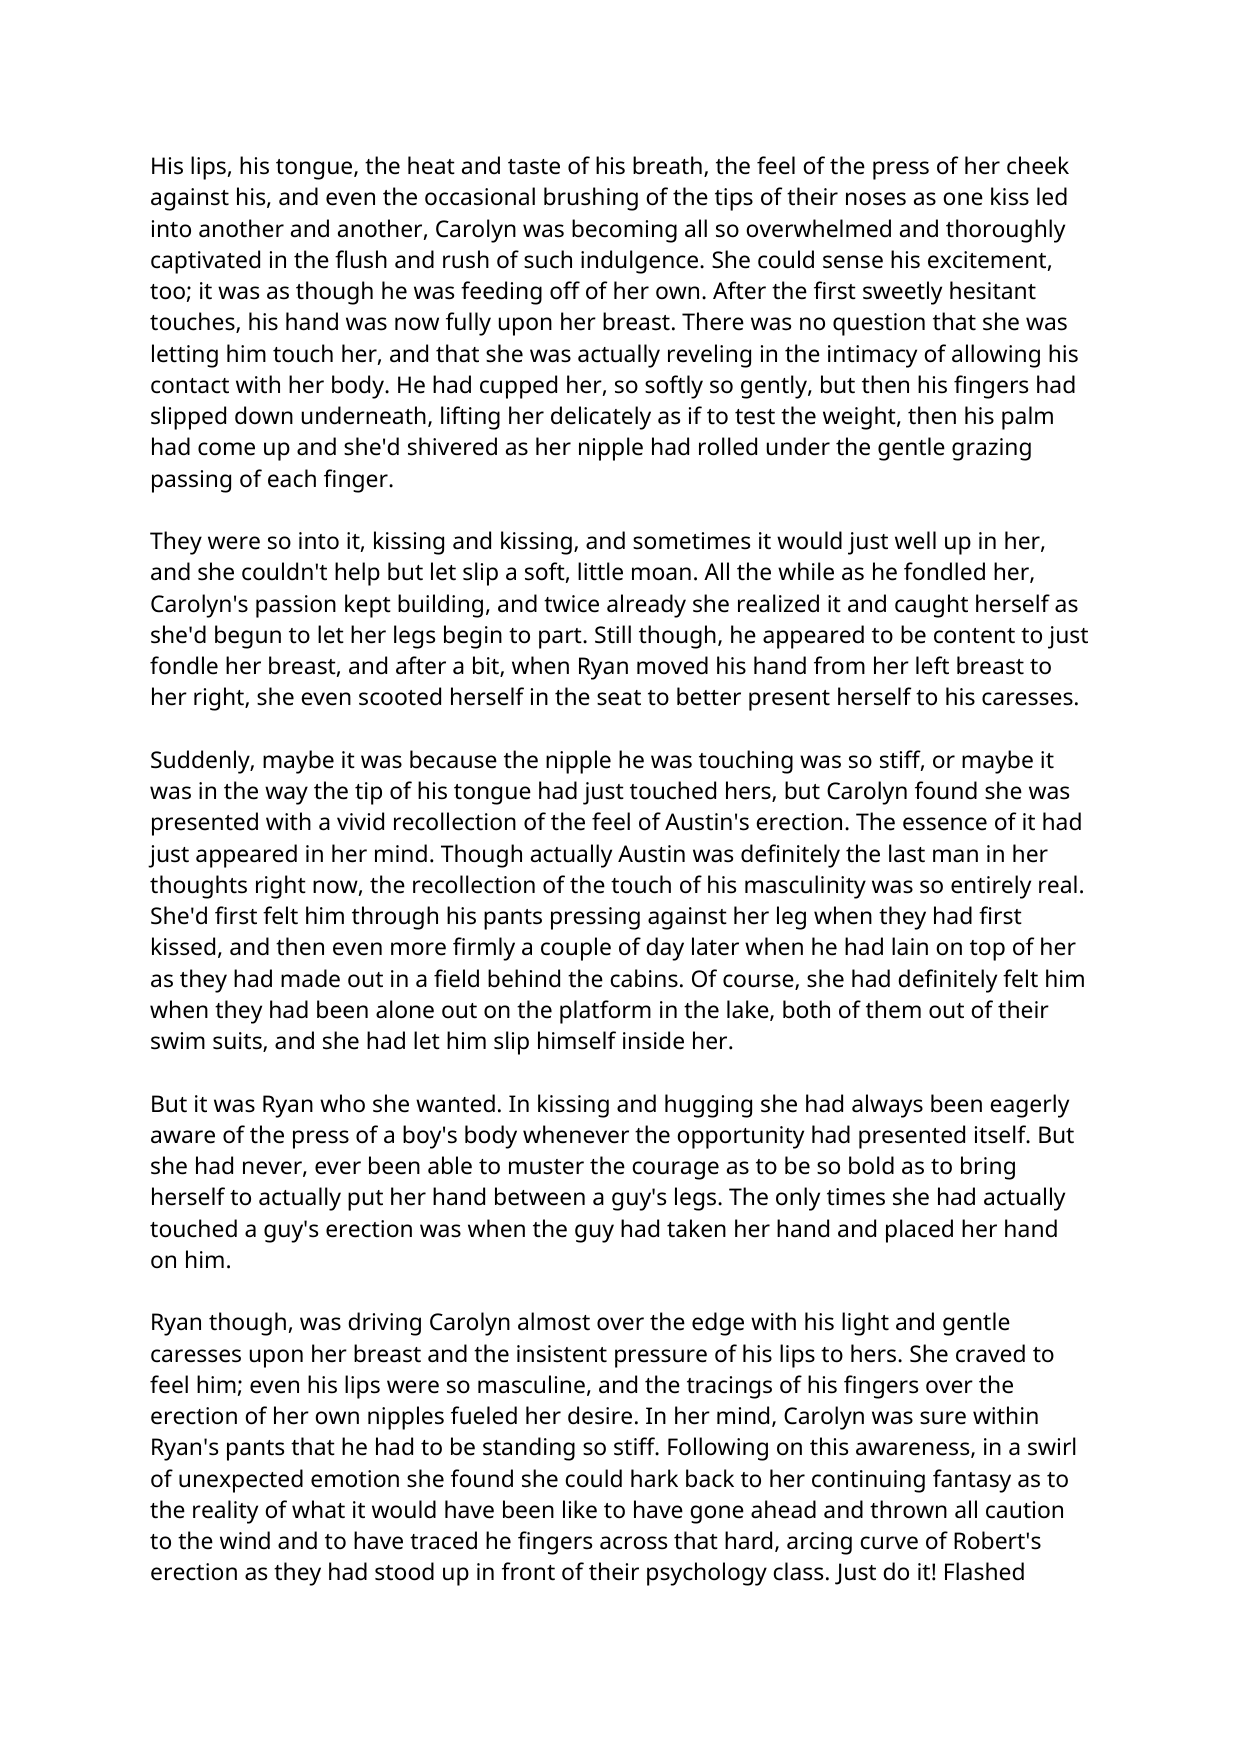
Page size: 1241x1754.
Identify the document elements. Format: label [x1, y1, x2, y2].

text [150, 150, 1090, 1587]
